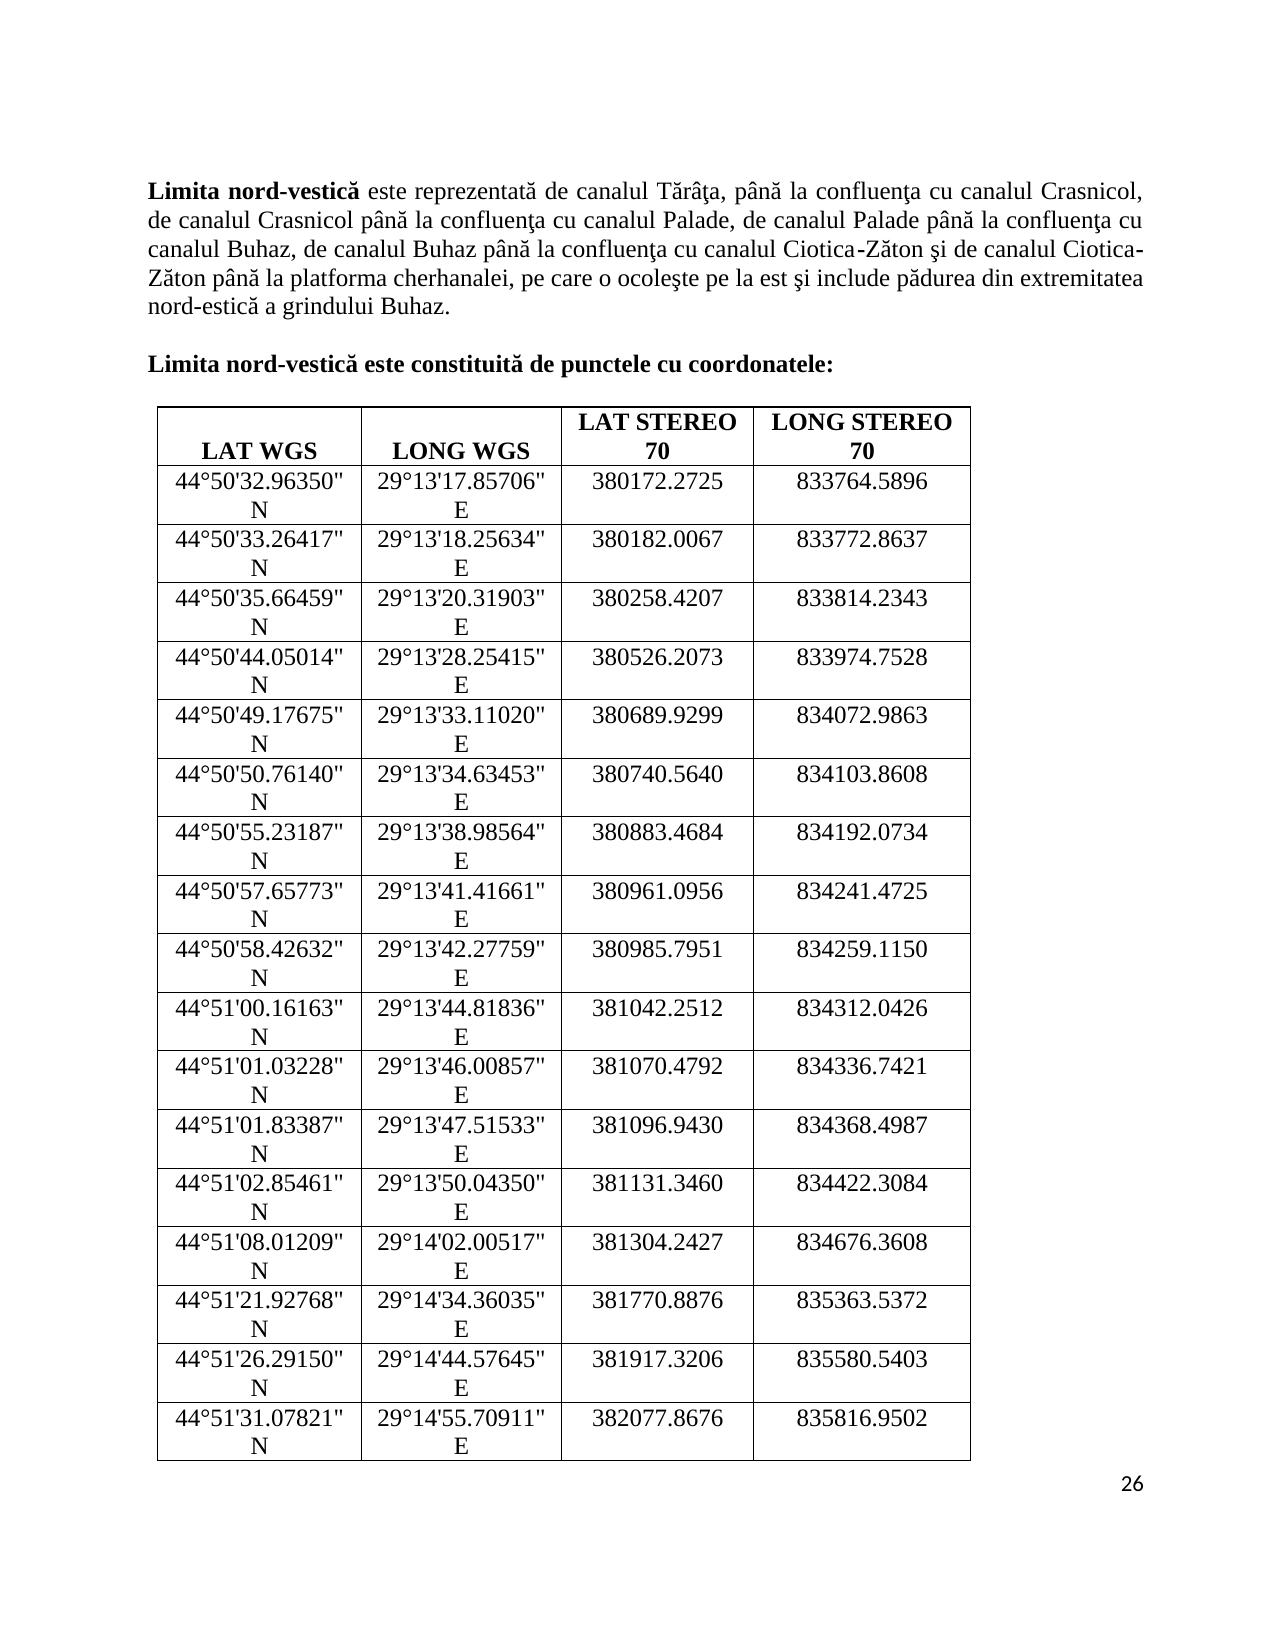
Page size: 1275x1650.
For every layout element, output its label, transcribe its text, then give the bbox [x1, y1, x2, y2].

table_cell 29°13'17.85706"E [362, 466, 561, 523]
table_cell 834676.3608 [754, 1227, 970, 1284]
table_cell 380883.4684 [562, 817, 753, 875]
table_cell 29°13'50.04350"E [362, 1169, 561, 1226]
table_cell 29°13'33.11020"E [362, 700, 561, 758]
table_cell 29°13'34.63453"E [362, 759, 561, 816]
table_cell 381770.8876 [562, 1286, 753, 1343]
table_cell 833974.7528 [754, 642, 970, 699]
table_cell 44°50'58.42632"N [158, 934, 361, 992]
table_cell 29°14'44.57645"E [362, 1344, 561, 1402]
table_cell 380961.0956 [562, 876, 753, 933]
table_header LONG STEREO 70 [754, 408, 970, 465]
table_cell 44°51'21.92768"N [158, 1286, 361, 1343]
text Limita nord-vestică este reprezentată de canalul Tărâţa, până la confluenţa cu canalul Crasnicol, de canalul Crasnicol până la confluenţa cu canalul Palade, de canalul Palade până la confluenţa cu canalul Buhaz, de canalul Buhaz până la confluenţa cu canalul Ciotica-Zăton şi de canalul Ciotica-Zăton până la platforma cherhanalei, pe care o ocoleşte pe la est şi include pădurea din extremitatea nord-estică a grindului Buhaz. [148, 176, 1144, 320]
table_cell 29°13'28.25415"E [362, 642, 561, 699]
table_cell 834368.4987 [754, 1110, 970, 1167]
table_cell 834422.3084 [754, 1169, 970, 1226]
table_cell 381070.4792 [562, 1051, 753, 1109]
table_cell 834103.8608 [754, 759, 970, 816]
table_cell 29°13'41.41661"E [362, 876, 561, 933]
table_cell 381042.2512 [562, 993, 753, 1050]
table_cell 29°13'38.98564"E [362, 817, 561, 875]
table_header LAT STEREO 70 [562, 408, 753, 465]
table_cell 44°50'44.05014"N [158, 642, 361, 699]
table_cell 29°13'18.25634"E [362, 525, 561, 582]
table_cell 44°50'50.76140"N [158, 759, 361, 816]
table_cell 835363.5372 [754, 1286, 970, 1343]
table_cell 44°50'33.26417"N [158, 525, 361, 582]
table_cell 44°50'57.65773"N [158, 876, 361, 933]
table_cell 381304.2427 [562, 1227, 753, 1284]
table_cell 835816.9502 [754, 1403, 970, 1460]
table_cell 44°50'35.66459"N [158, 583, 361, 641]
table_cell 834192.0734 [754, 817, 970, 875]
table_cell 380689.9299 [562, 700, 753, 758]
table_cell 834241.4725 [754, 876, 970, 933]
table_cell 29°13'47.51533"E [362, 1110, 561, 1167]
table_cell 29°14'02.00517"E [362, 1227, 561, 1284]
table_cell 381131.3460 [562, 1169, 753, 1226]
text Limita nord-vestică este constituită de punctele cu coordonatele: [148, 349, 1144, 378]
table_cell 380182.0067 [562, 525, 753, 582]
table_cell 44°51'00.16163"N [158, 993, 361, 1050]
table_cell 834259.1150 [754, 934, 970, 992]
table_cell 29°13'20.31903"E [362, 583, 561, 641]
table_cell 380258.4207 [562, 583, 753, 641]
table_cell 833772.8637 [754, 525, 970, 582]
table_cell 44°50'55.23187"N [158, 817, 361, 875]
table_cell 44°51'26.29150"N [158, 1344, 361, 1402]
table_cell 44°51'01.83387"N [158, 1110, 361, 1167]
table_cell 833764.5896 [754, 466, 970, 523]
table_cell 833814.2343 [754, 583, 970, 641]
table_cell 29°13'42.27759"E [362, 934, 561, 992]
table_cell 29°14'55.70911"E [362, 1403, 561, 1460]
table_cell 44°51'08.01209"N [158, 1227, 361, 1284]
table_cell 380985.7951 [562, 934, 753, 992]
table_cell 380740.5640 [562, 759, 753, 816]
table_cell 380172.2725 [562, 466, 753, 523]
table_cell 44°50'32.96350"N [158, 466, 361, 523]
table_cell 44°50'49.17675"N [158, 700, 361, 758]
table_cell 834336.7421 [754, 1051, 970, 1109]
table_header LONG WGS [362, 408, 561, 465]
table_cell 29°14'34.36035"E [362, 1286, 561, 1343]
table_cell 29°13'46.00857"E [362, 1051, 561, 1109]
table_cell 380526.2073 [562, 642, 753, 699]
table_cell 834312.0426 [754, 993, 970, 1050]
table_cell 44°51'02.85461"N [158, 1169, 361, 1226]
table_cell 381096.9430 [562, 1110, 753, 1167]
table_cell 834072.9863 [754, 700, 970, 758]
table_cell 29°13'44.81836"E [362, 993, 561, 1050]
table_cell 835580.5403 [754, 1344, 970, 1402]
table_cell 382077.8676 [562, 1403, 753, 1460]
table_cell 44°51'01.03228"N [158, 1051, 361, 1109]
table_cell 381917.3206 [562, 1344, 753, 1402]
table_cell 44°51'31.07821"N [158, 1403, 361, 1460]
table_header LAT WGS [158, 408, 361, 465]
